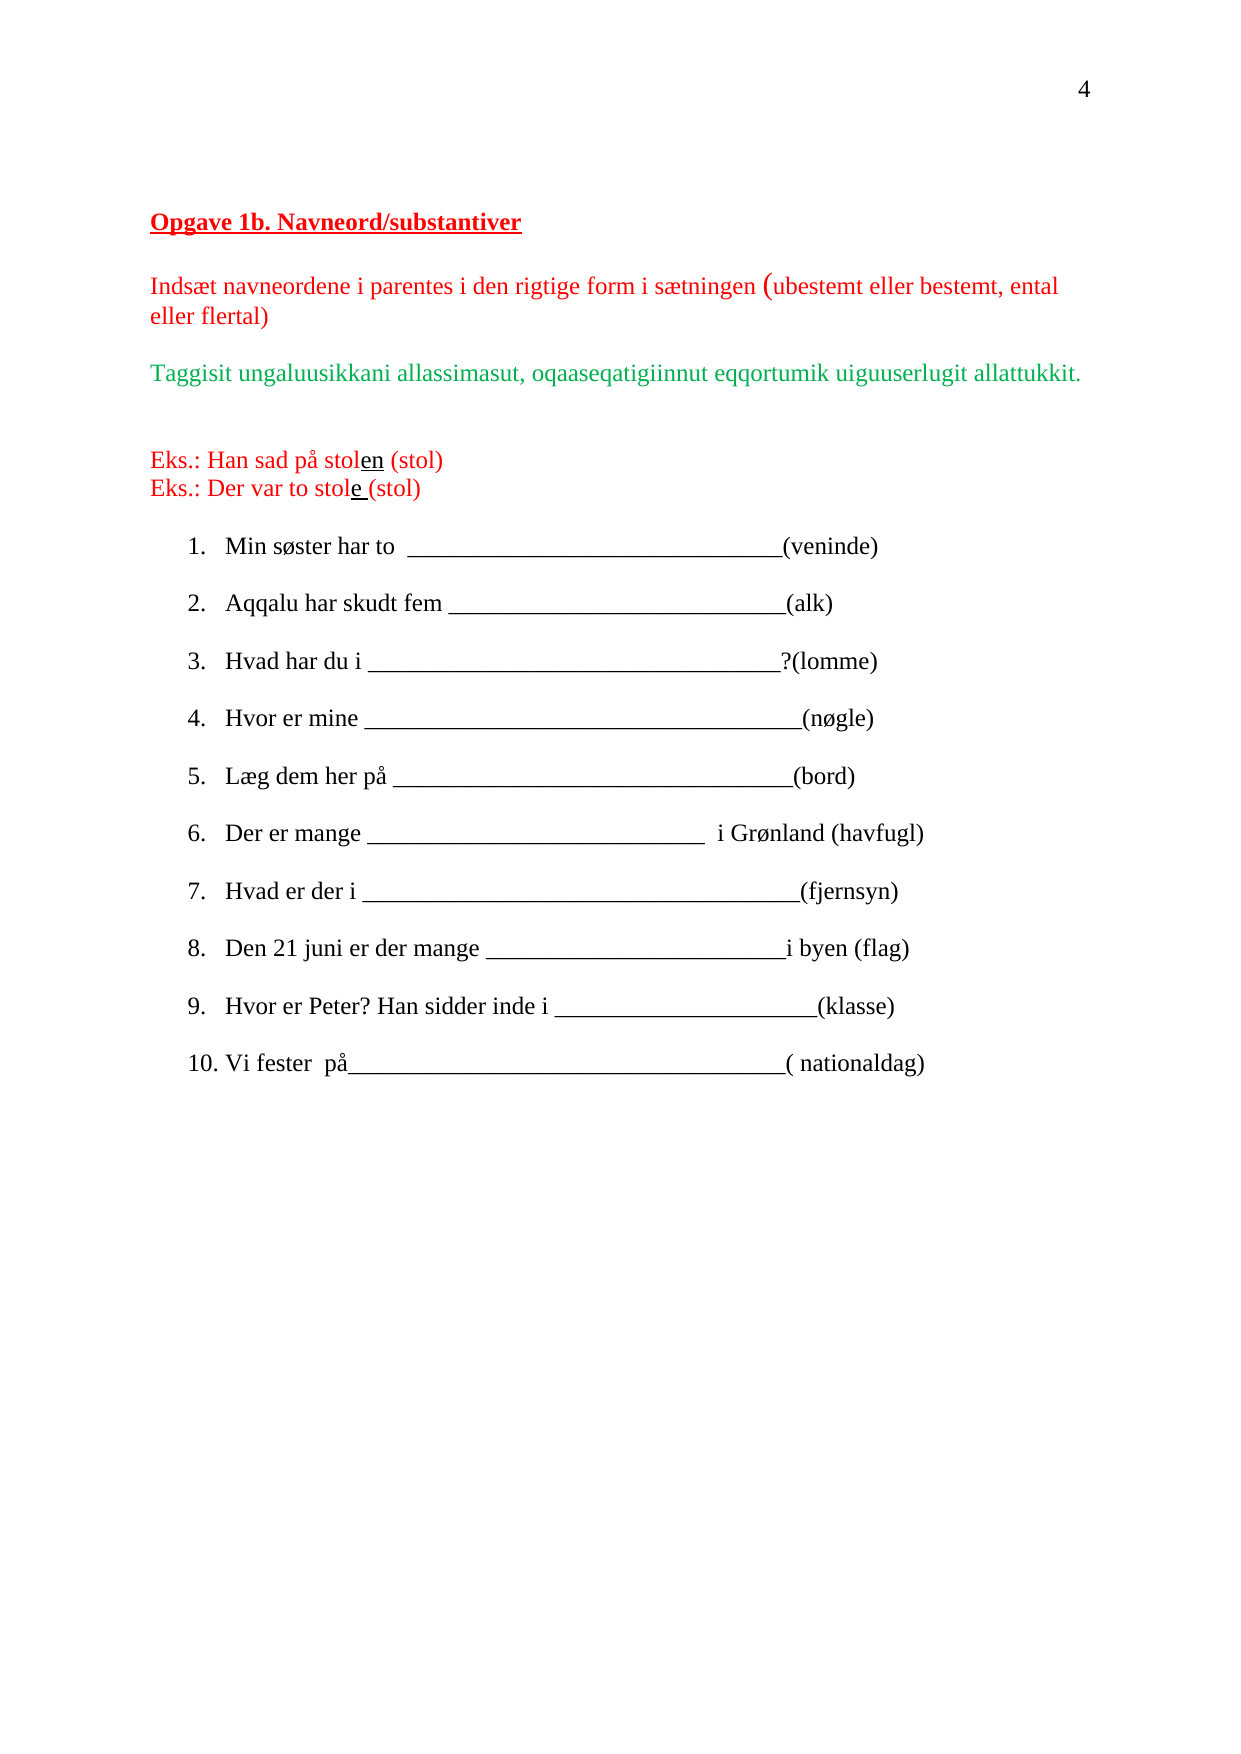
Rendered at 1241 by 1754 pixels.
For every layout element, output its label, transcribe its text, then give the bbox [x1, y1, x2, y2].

list Hvor er Peter? Han sidder inde i _____________________(klasse) [187, 991, 1090, 1020]
list Læg dem her på ________________________________(bord) [187, 761, 1090, 790]
text Opgave 1b. Navneord/substantiver [150, 207, 1090, 236]
list Hvad har du i _________________________________?(lomme) [187, 646, 1090, 675]
text Eks.: Der var to stole (stol) [150, 473, 1090, 502]
list Hvor er mine ___________________________________(nøgle) [187, 703, 1090, 732]
list Hvad er der i ___________________________________(fjernsyn) [187, 876, 1090, 905]
list Vi fester på___________________________________( nationaldag) [187, 1048, 1090, 1077]
text Taggisit ungaluusikkani allassimasut, oqaaseqatigiinnut eqqortumik uiguuserlugit allattukkit. [150, 358, 1090, 387]
list Der er mange ___________________________ i Grønland (havfugl) [187, 818, 1090, 847]
list Min søster har to ______________________________(veninde) [187, 531, 1090, 560]
list Den 21 juni er der mange ________________________i byen (flag) [187, 933, 1090, 962]
list Aqqalu har skudt fem ___________________________(alk) [187, 588, 1090, 617]
text Indsæt navneordene i parentes i den rigtige form i sætningen (ubestemt eller bestemt, ental eller flertal) [150, 265, 1090, 330]
text Eks.: Han sad på stolen (stol) [150, 445, 1090, 473]
